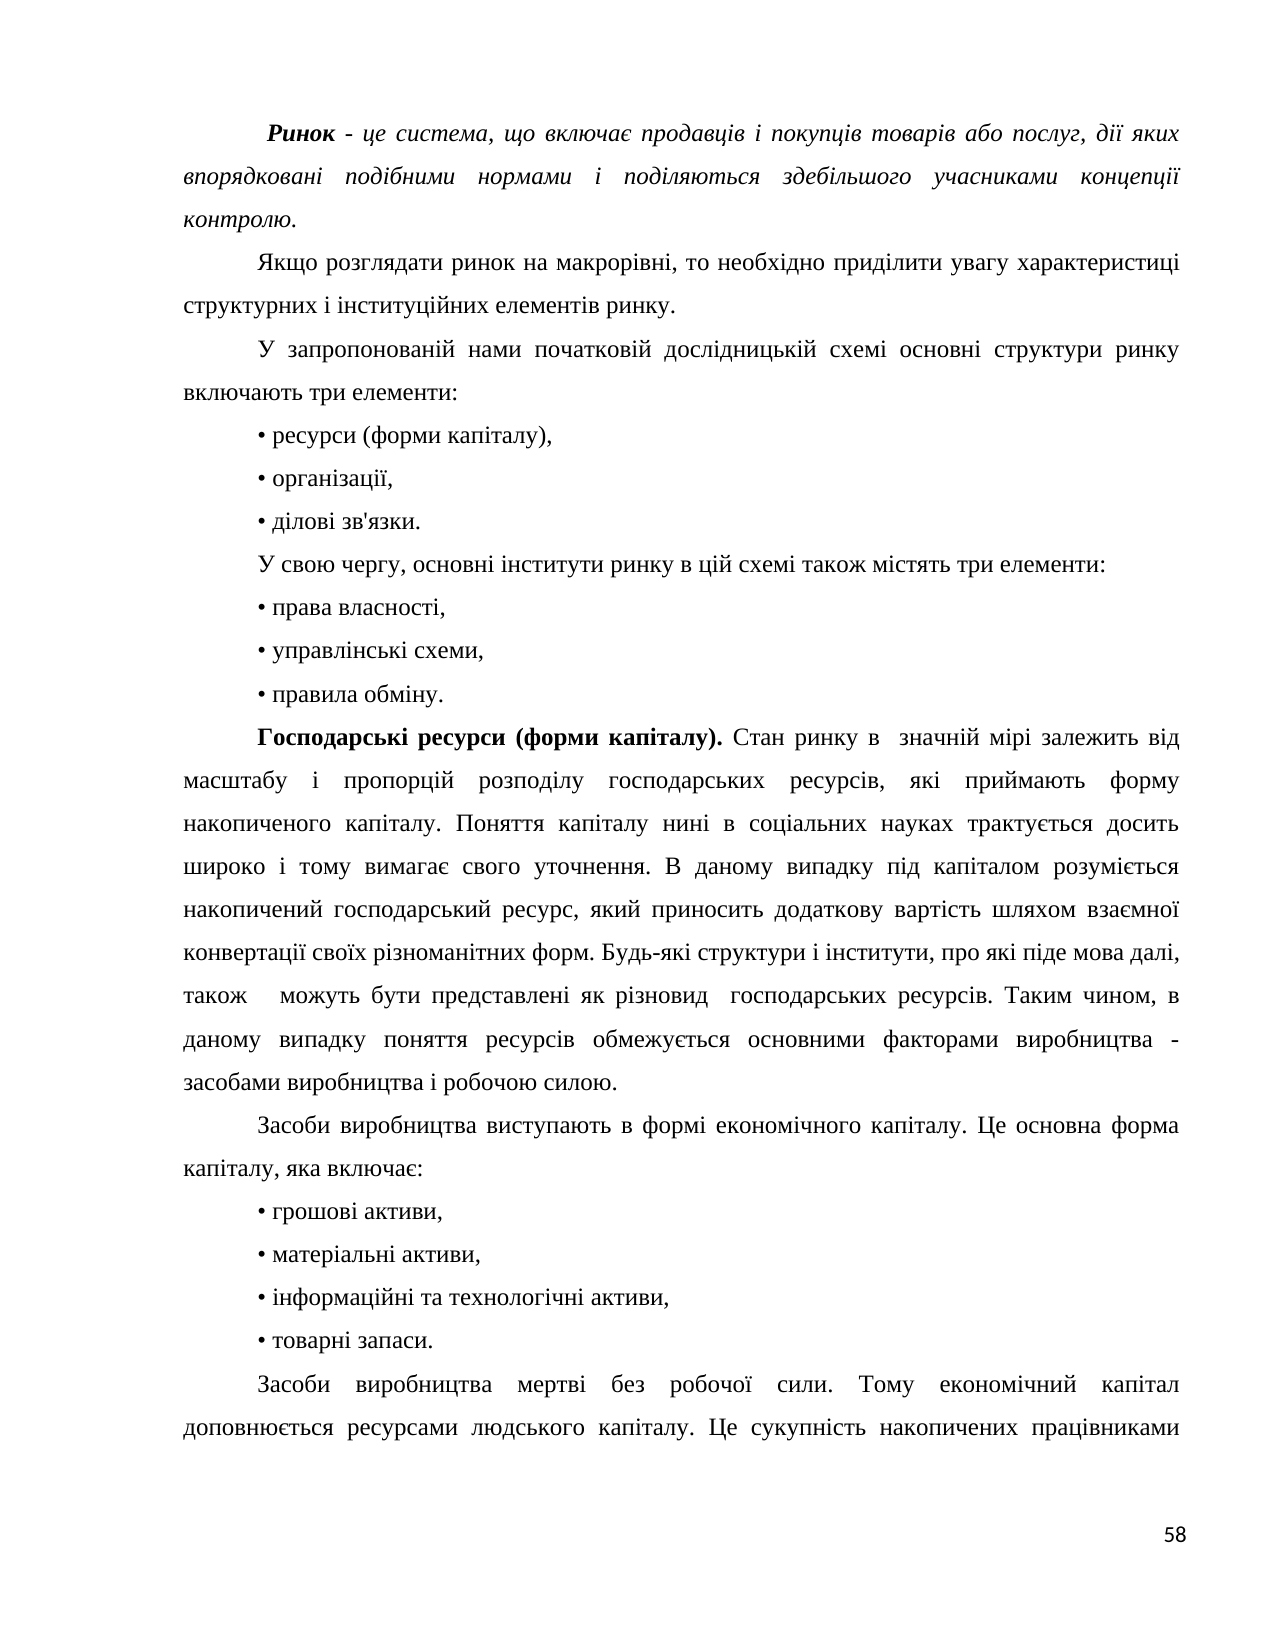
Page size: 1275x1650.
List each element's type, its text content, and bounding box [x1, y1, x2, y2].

text • товарні запаси. [183, 1326, 1181, 1354]
text Якщо розглядати ринок на макрорівні, то необхідно приділити увагу характеристиці структурних і інституційних елементів ринку. [183, 247, 1181, 319]
text • права власності, [183, 592, 1181, 621]
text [183, 1369, 1181, 1441]
text У свою чергу, основні інститути ринку в цій схемі також містять три елементи: [183, 549, 1181, 578]
text У запропонованій нами початковій дослідницькій схемі основні структури ринку включають три елементи: [183, 334, 1181, 406]
text • грошові активи, [183, 1196, 1181, 1225]
text Ринок - це система, що включає продавців і покупців товарів або послуг, дії яких впорядковані подібними нормами і поділяються здебільшого учасниками концепції контролю. [183, 118, 1181, 233]
text Господарські ресурси (форми капіталу). Стан ринку в значній мірі залежить від масштабу і пропорцій розподілу господарських ресурсів, які приймають форму накопиченого капіталу. Поняття капіталу нині в соціальних науках трактується досить широко і тому вимагає свого уточнення. В даному випадку під капіталом розуміється накопичений господарський ресурс, який приносить додаткову вартість шляхом взаємної конвертації своїх різноманітних форм. Будь-які структури і інститути, про які піде мова далі, також можуть бути представлені як різновид господарських ресурсів. Таким чином, в даному випадку поняття ресурсів обмежується основними факторами виробництва - засобами виробництва і робочою силою. [183, 722, 1181, 1096]
text • правила обміну. [183, 679, 1181, 707]
text • управлінські схеми, [183, 636, 1181, 664]
text Засоби виробництва виступають в формі економічного капіталу. Це основна форма капіталу, яка включає: [183, 1110, 1181, 1182]
text • матеріальні активи, [183, 1239, 1181, 1268]
text • організації, [183, 463, 1181, 492]
text • ресурси (форми капіталу), [183, 420, 1181, 449]
text • інформаційні та технологічні активи, [183, 1282, 1181, 1311]
text • ділові зв'язки. [183, 506, 1181, 535]
